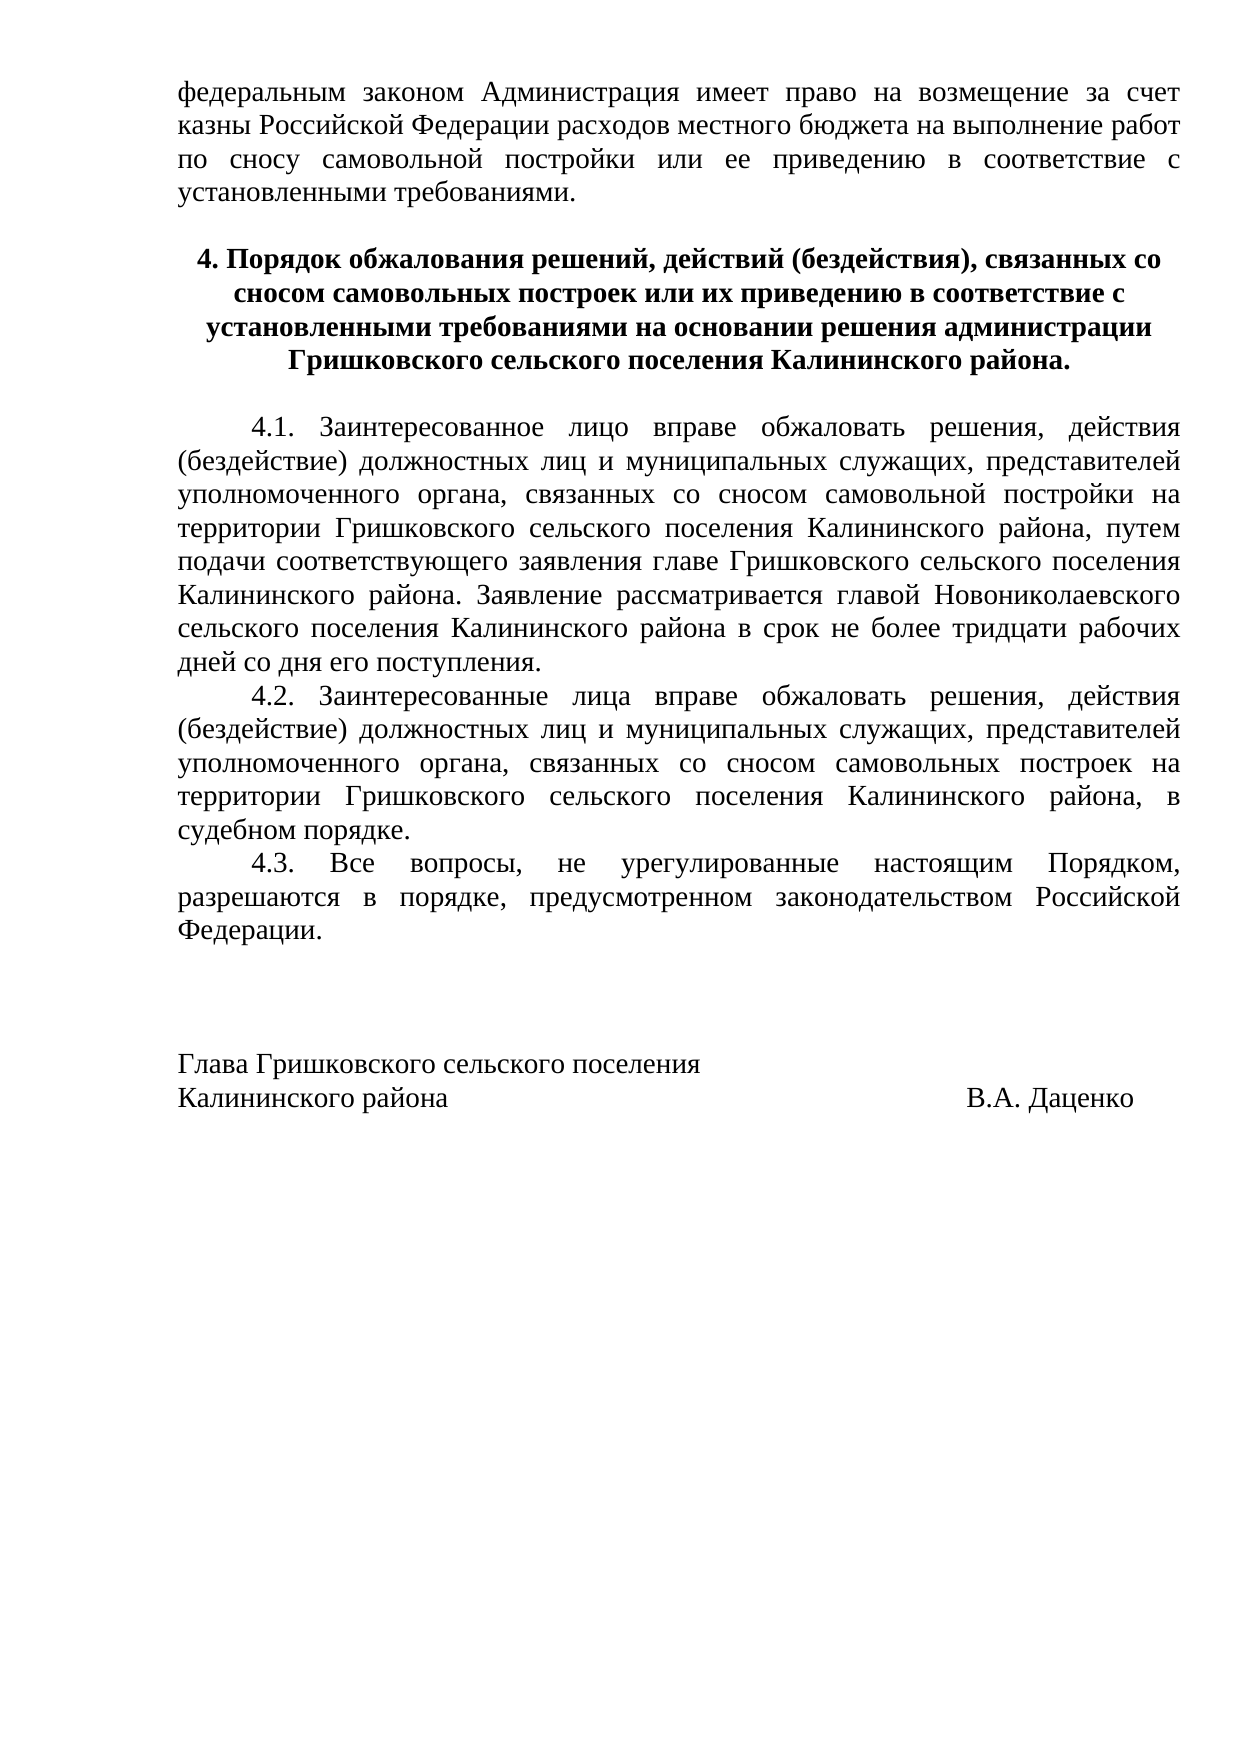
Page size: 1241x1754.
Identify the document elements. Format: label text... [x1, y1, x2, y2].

text 4.1. Заинтересованное лицо вправе обжаловать решения, действия (бездействие) должностных лиц и муниципальных служащих, представителей уполномоченного органа, связанных со сносом самовольной постройки на территории Гришковского сельского поселения Калининского района, путем подачи соответствующего заявления главе Гришковского сельского поселения Калининского района. Заявление рассматривается главой Новониколаевского сельского поселения Калининского района в срок не более тридцати рабочих дней со дня его поступления. [177, 409, 1181, 678]
text Глава Гришковского сельского поселения [177, 1047, 1181, 1080]
text 4. Порядок обжалования решений, действий (бездействия), связанных со сносом самовольных построек или их приведению в соответствие с установленными требованиями на основании решения администрации Гришковского сельского поселения Калининского района. [177, 242, 1181, 376]
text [177, 74, 1181, 208]
text 4.3. Все вопросы, не урегулированные настоящим Порядком, разрешаются в порядке, предусмотренном законодательством Российской Федерации. [177, 845, 1181, 946]
text 4.2. Заинтересованные лица вправе обжаловать решения, действия (бездействие) должностных лиц и муниципальных служащих, представителей уполномоченного органа, связанных со сносом самовольных построек на территории Гришковского сельского поселения Калининского района, в судебном порядке. [177, 678, 1181, 845]
text Калининского района В.А. Даценко [177, 1080, 1181, 1114]
